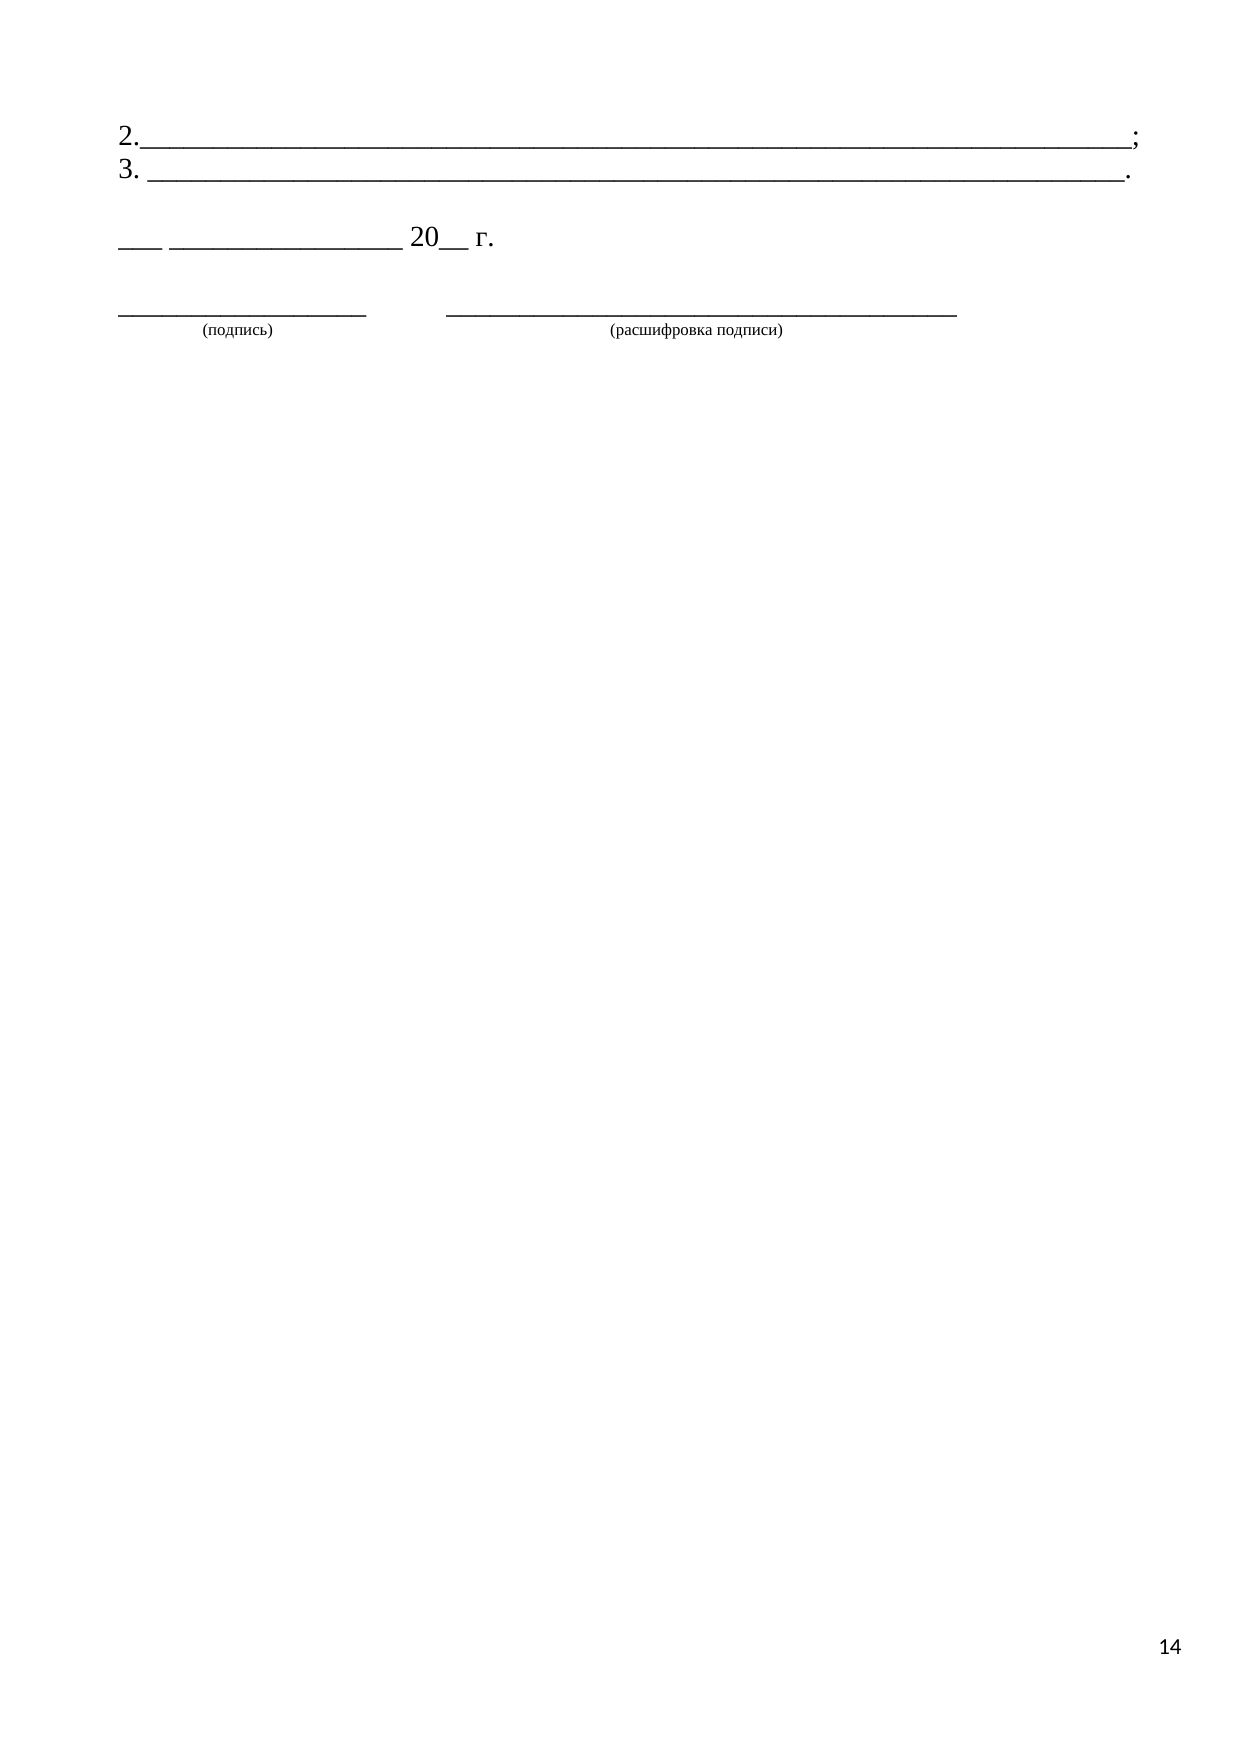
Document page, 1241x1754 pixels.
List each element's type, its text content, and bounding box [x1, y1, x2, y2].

text 3. ___________________________________________________________________. [118, 152, 1181, 185]
text 2.____________________________________________________________________; [118, 118, 1181, 152]
text ___ ________________ 20__ г. [118, 219, 1181, 252]
text (подпись) (расшифровка подписи) [118, 319, 1181, 353]
text _________________ ___________________________________ [118, 286, 1181, 319]
